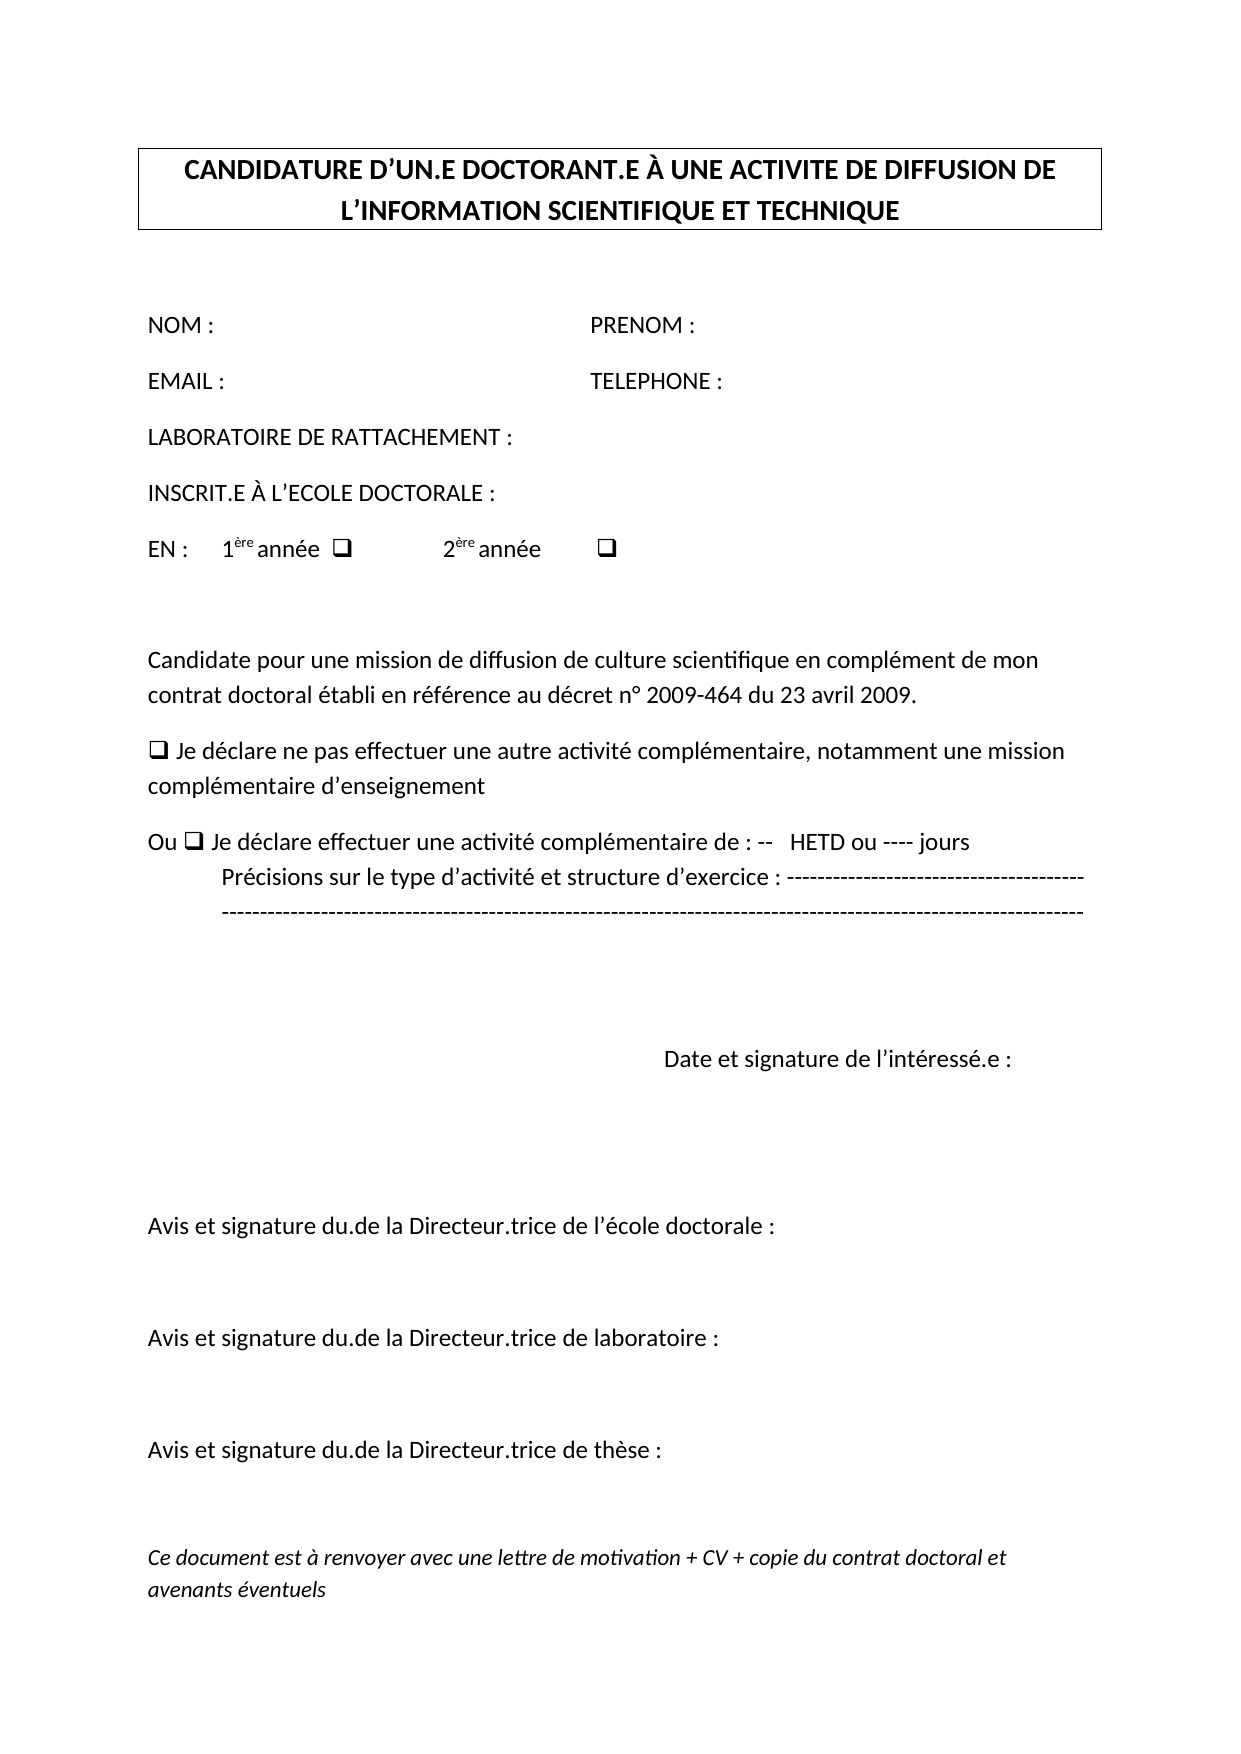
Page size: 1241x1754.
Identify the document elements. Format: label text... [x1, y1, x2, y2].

text Je déclare ne pas effectuer une autre activité complémentaire, notamment une mission complémentaire d’enseignement [148, 735, 1093, 801]
text EN : 1ère année 2ère année [148, 533, 1093, 563]
text Date et signature de l’intéressé.e : [148, 1043, 1093, 1073]
text Avis et signature du.de la Directeur.trice de l’école doctorale : [148, 1210, 1093, 1241]
text CANDIDATURE D’UN.E DOCTORANT.E À UNE ACTIVITE DE DIFFUSION DE L’INFORMATION SCIENTIFIQUE ET TECHNIQUE [139, 149, 1101, 229]
text INSCRIT.E À L’ECOLE DOCTORALE : [148, 477, 1093, 508]
text NOM : PRENOM : [148, 309, 1093, 340]
text Précisions sur le type d’activité et structure d’exercice : --------------------------------------- ----------------------------------------------------------------------------------------------------------------- [148, 861, 1093, 927]
text Avis et signature du.de la Directeur.trice de thèse : [148, 1434, 1093, 1464]
text EMAIL : TELEPHONE : [148, 365, 1093, 396]
text Ce document est à renvoyer avec une lettre de motivation + CV + copie du contrat doctoral et avenants éventuels [148, 1543, 1093, 1603]
text Avis et signature du.de la Directeur.trice de laboratoire : [148, 1322, 1093, 1353]
text Ou Je déclare effectuer une activité complémentaire de : -- HETD ou ---- jours [148, 826, 1093, 857]
text LABORATOIRE DE RATTACHEMENT : [148, 421, 1093, 452]
text Candidate pour une mission de diffusion de culture scientifique en complément de mon contrat doctoral établi en référence au décret n° 2009-464 du 23 avril 2009. [148, 644, 1093, 710]
